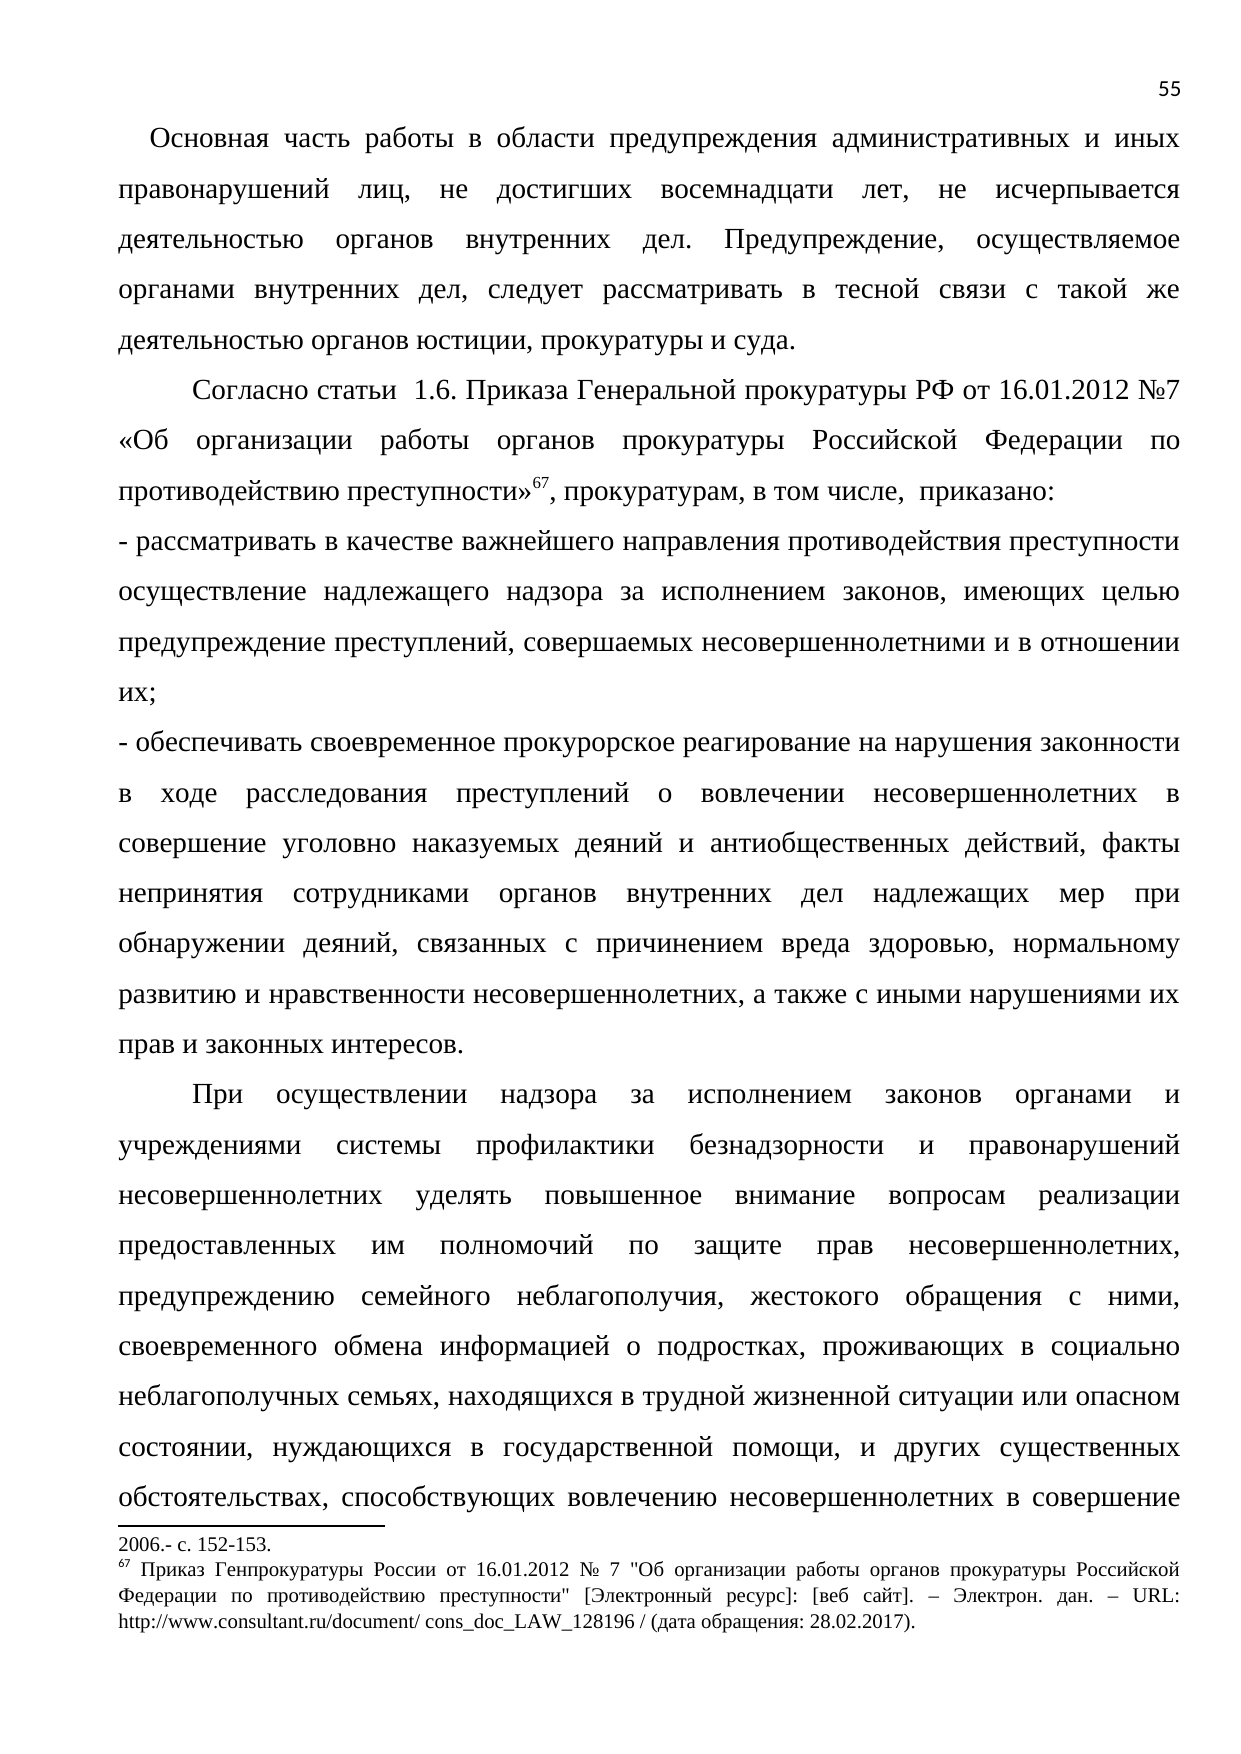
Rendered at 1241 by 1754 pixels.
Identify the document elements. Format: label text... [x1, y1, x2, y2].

text Основная часть работы в области предупреждения административных и иных правонарушений лиц, не достигших восемнадцати лет, не исчерпывается деятельностью органов внутренних дел. Предупреждение, осуществляемое органами внутренних дел, следует рассматривать в тесной связи с такой же деятельностью органов юстиции, прокуратуры и суда. [118, 121, 1181, 355]
text Согласно статьи 1.6. Приказа Генеральной прокуратуры РФ от 16.01.2012 №7 «Об организации работы органов прокуратуры Российской Федерации по противодействию преступности», прокуратурам, в том числе, приказано: [118, 372, 1181, 506]
text - рассматривать в качестве важнейшего направления противодействия преступности осуществление надлежащего надзора за исполнением законов, имеющих целью предупреждение преступлений, совершаемых несовершеннолетними и в отношении их; [118, 523, 1181, 708]
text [118, 1077, 1181, 1513]
text - обеспечивать своевременное прокурорское реагирование на нарушения законности в ходе расследования преступлений о вовлечении несовершеннолетних в совершение уголовно наказуемых деяний и антиобщественных действий, факты непринятия сотрудниками органов внутренних дел надлежащих мер при обнаружении деяний, связанных с причинением вреда здоровью, нормальному развитию и нравственности несовершеннолетних, а также с иными нарушениями их прав и законных интересов. [118, 724, 1181, 1060]
